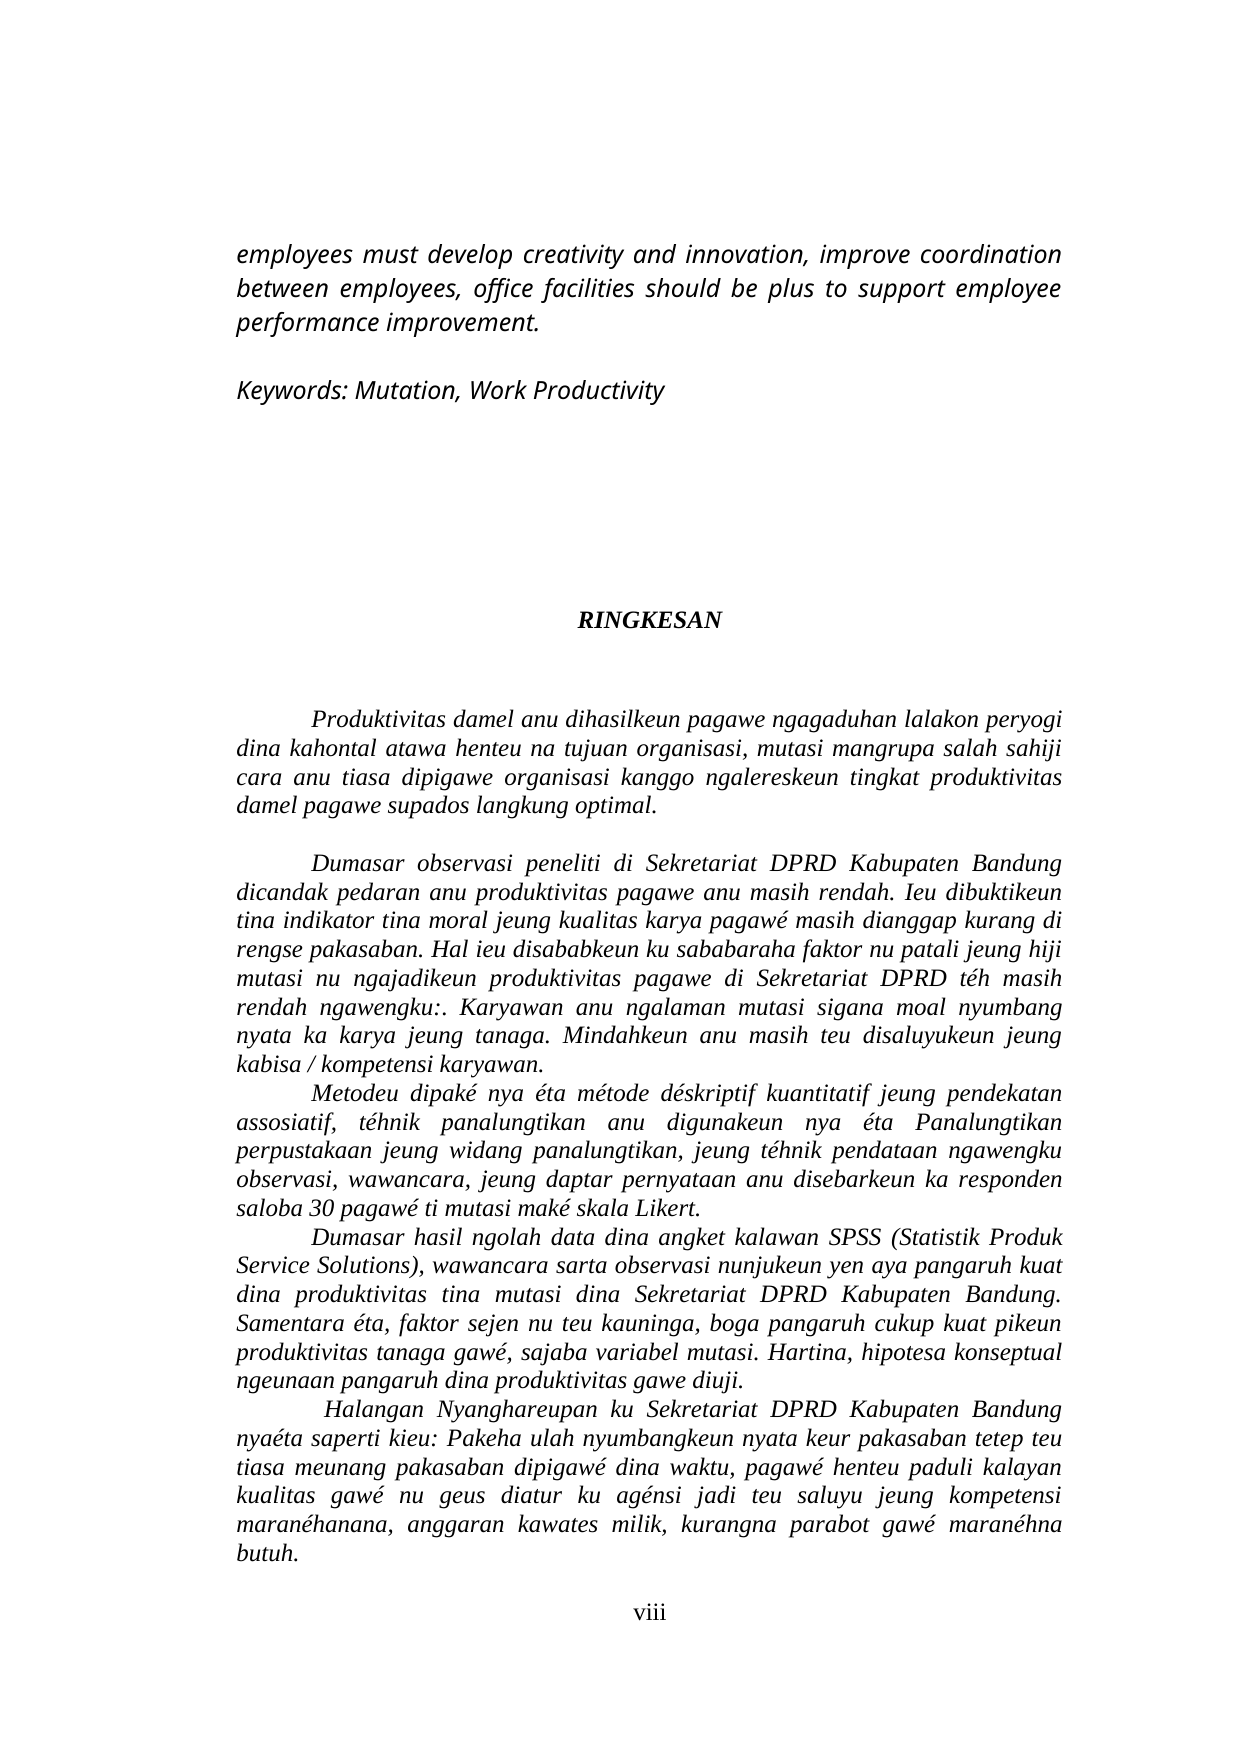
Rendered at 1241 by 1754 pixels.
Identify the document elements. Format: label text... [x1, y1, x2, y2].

text Halangan Nyanghareupan ku Sekretariat DPRD Kabupaten Bandung nyaéta saperti kieu: Pakeha ulah nyumbangkeun nyata keur pakasaban tetep teu tiasa meunang pakasaban dipigawé dina waktu, pagawé henteu paduli kalayan kualitas gawé nu geus diatur ku agénsi jadi teu saluyu jeung kompetensi maranéhanana, anggaran kawates milik, kurangna parabot gawé maranéhna butuh. [236, 1394, 1063, 1567]
text Keywords: Mutation, Work Productivity [236, 372, 1063, 407]
text Dumasar hasil ngolah data dina angket kalawan SPSS (Statistik Produk Service Solutions), wawancara sarta observasi nunjukeun yen aya pangaruh kuat dina produktivitas tina mutasi dina Sekretariat DPRD Kabupaten Bandung. Samentara éta, faktor sejen nu teu kauninga, boga pangaruh cukup kuat pikeun produktivitas tanaga gawé, sajaba variabel mutasi. Hartina, hipotesa konseptual ngeunaan pangaruh dina produktivitas gawe diuji. [236, 1222, 1063, 1394]
text Dumasar observasi peneliti di Sekretariat DPRD Kabupaten Bandung dicandak pedaran anu produktivitas pagawe anu masih rendah. Ieu dibuktikeun tina indikator tina moral jeung kualitas karya pagawé masih dianggap kurang di rengse pakasaban. Hal ieu disababkeun ku sababaraha faktor nu patali jeung hiji mutasi nu ngajadikeun produktivitas pagawe di Sekretariat DPRD téh masih rendah ngawengku:. Karyawan anu ngalaman mutasi sigana moal nyumbang nyata ka karya jeung tanaga. Mindahkeun anu masih teu disaluyukeun jeung kabisa / kompetensi karyawan. [236, 848, 1063, 1078]
text RINGKESAN [236, 605, 1063, 634]
text Metodeu dipaké nya éta métode déskriptif kuantitatif jeung pendekatan assosiatif, téhnik panalungtikan anu digunakeun nya éta Panalungtikan perpustakaan jeung widang panalungtikan, jeung téhnik pendataan ngawengku observasi, wawancara, jeung daptar pernyataan anu disebarkeun ka responden saloba 30 pagawé ti mutasi maké skala Likert. [236, 1078, 1063, 1222]
text Produktivitas damel anu dihasilkeun pagawe ngagaduhan lalakon peryogi dina kahontal atawa henteu na tujuan organisasi, mutasi mangrupa salah sahiji cara anu tiasa dipigawe organisasi kanggo ngalereskeun tingkat produktivitas damel pagawe supados langkung optimal. [236, 704, 1063, 819]
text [236, 236, 1063, 338]
